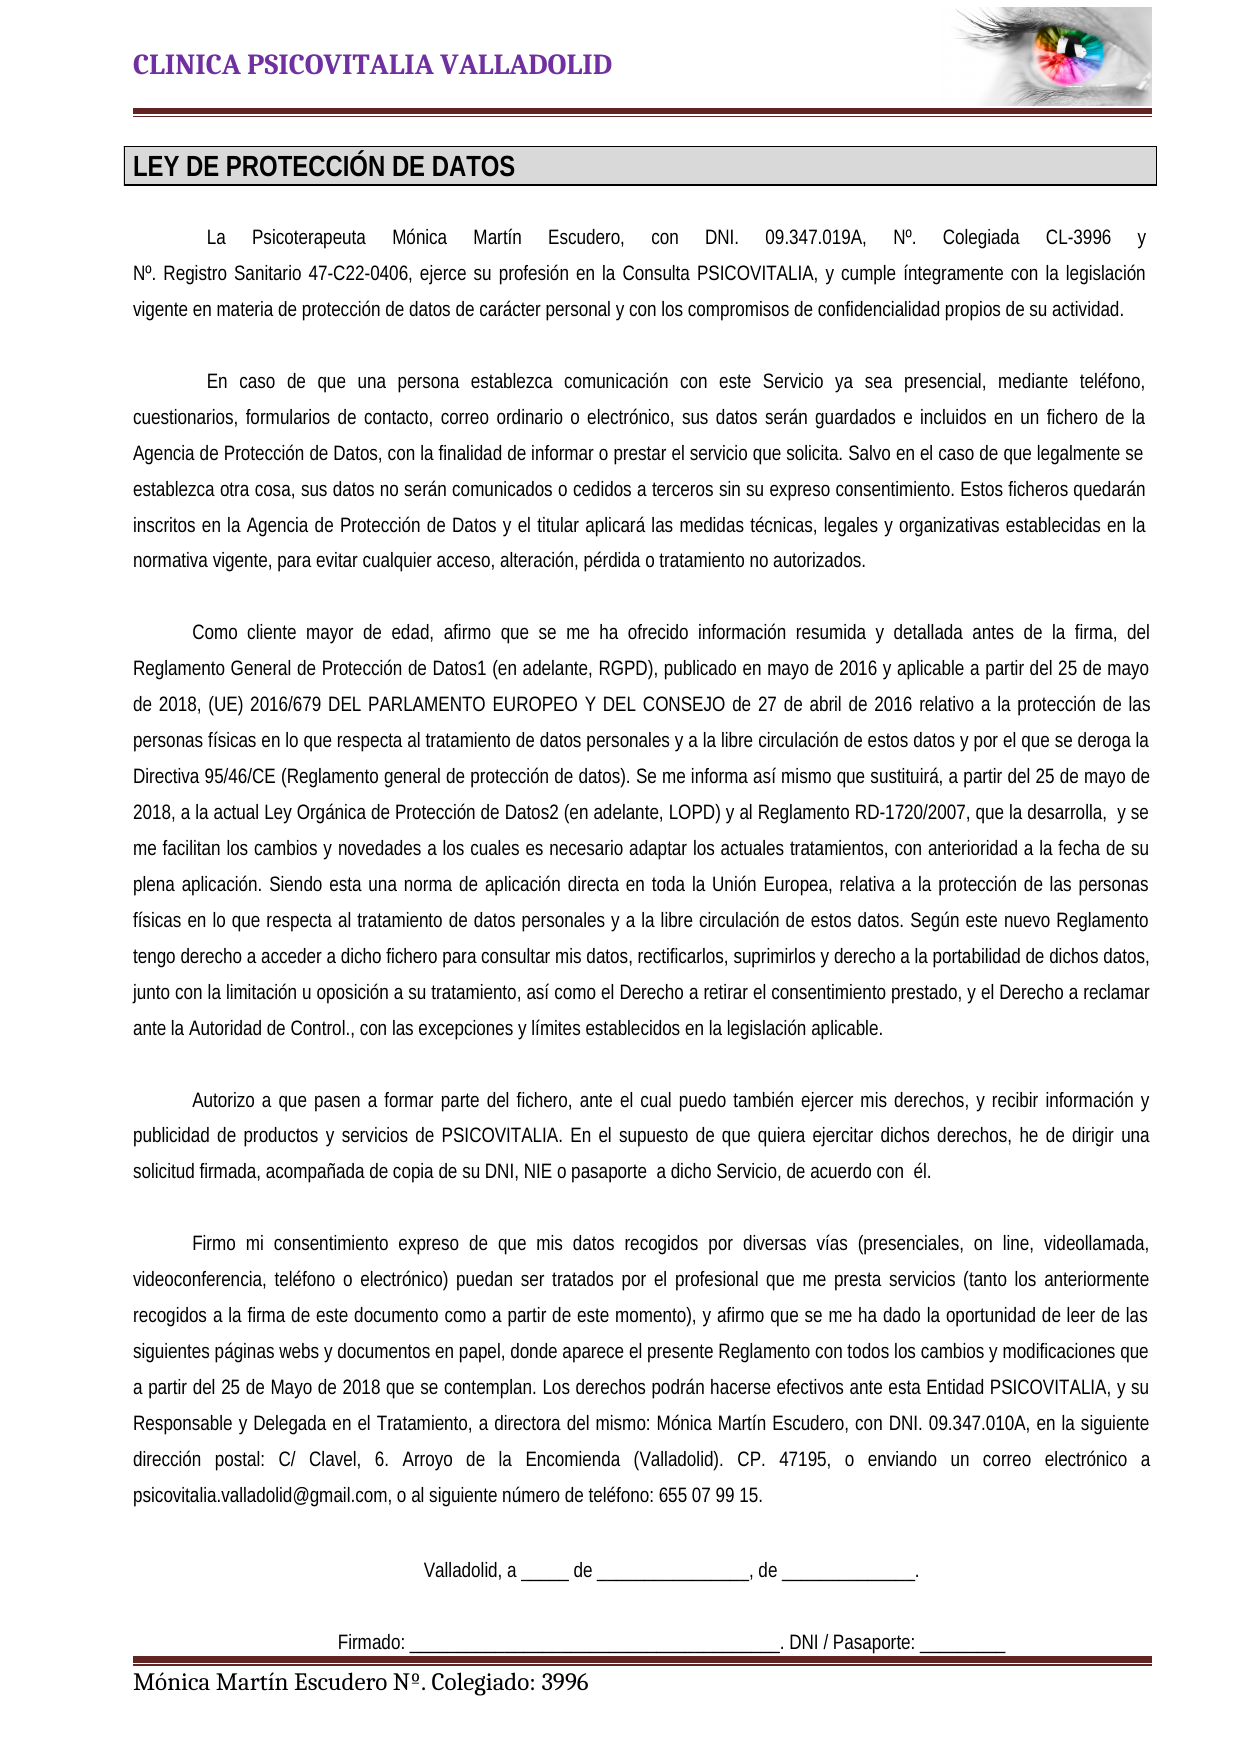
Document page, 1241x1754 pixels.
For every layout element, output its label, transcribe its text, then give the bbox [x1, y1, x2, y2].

text La Psicoterapeuta Mónica Martín Escudero, con DNI. 09.347.019A, Nº. Colegiada CL-3996 y Nº. Registro Sanitario 47-C22-0406, ejerce su profesión en la Consulta PSICOVITALIA, y cumple íntegramente con la legislación vigente en materia de protección de datos de carácter personal y con los compromisos de confidencialidad propios de su actividad. [133, 225, 1147, 321]
text Firmado: _______________________________________. DNI / Pasaporte: _________ [133, 1630, 1152, 1654]
text Valladolid, a _____ de ________________, de ______________. [133, 1558, 1152, 1582]
text Autorizo a que pasen a formar parte del fichero, ante el cual puedo también ejercer mis derechos, y recibir información y publicidad de productos y servicios de PSICOVITALIA. En el supuesto de que quiera ejercitar dichos derechos, he de dirigir una solicitud firmada, acompañada de copia de su DNI, NIE o pasaporte a dicho Servicio, de acuerdo con él. [133, 1087, 1152, 1183]
picture [941, 7, 1152, 106]
text Como cliente mayor de edad, afirmo que se me ha ofrecido información resumida y detallada antes de la firma, del Reglamento General de Protección de Datos1 (en adelante, RGPD), publicado en mayo de 2016 y aplicable a partir del 25 de mayo de 2018, (UE) 2016/679 DEL PARLAMENTO EUROPEO Y DEL CONSEJO de 27 de abril de 2016 relativo a la protección de las personas físicas en lo que respecta al tratamiento de datos personales y a la libre circulación de estos datos y por el que se deroga la Directiva 95/46/CE (Reglamento general de protección de datos). Se me informa así mismo que sustituirá, a partir del 25 de mayo de 2018, a la actual Ley Orgánica de Protección de Datos2 (en adelante, LOPD) y al Reglamento RD-1720/2007, que la desarrolla, y se me facilitan los cambios y novedades a los cuales es necesario adaptar los actuales tratamientos, con anterioridad a la fecha de su plena aplicación. Siendo esta una norma de aplicación directa en toda la Unión Europea, relativa a la protección de las personas físicas en lo que respecta al tratamiento de datos personales y a la libre circulación de estos datos. Según este nuevo Reglamento tengo derecho a acceder a dicho fichero para consultar mis datos, rectificarlos, suprimirlos y derecho a la portabilidad de dichos datos, junto con la limitación u oposición a su tratamiento, así como el Derecho a retirar el consentimiento prestado, y el Derecho a reclamar ante la Autoridad de Control., con las excepciones y límites establecidos en la legislación aplicable. [133, 620, 1152, 1039]
text En caso de que una persona establezca comunicación con este Servicio ya sea presencial, mediante teléfono, cuestionarios, formularios de contacto, correo ordinario o electrónico, sus datos serán guardados e incluidos en un fichero de la Agencia de Protección de Datos, con la finalidad de informar o prestar el servicio que solicita. Salvo en el caso de que legalmente se establezca otra cosa, sus datos no serán comunicados o cedidos a terceros sin su expreso consentimiento. Estos ficheros quedarán inscritos en la Agencia de Protección de Datos y el titular aplicará las medidas técnicas, legales y organizativas establecidas en la normativa vigente, para evitar cualquier acceso, alteración, pérdida o tratamiento no autorizados. [133, 369, 1147, 572]
text Firmo mi consentimiento expreso de que mis datos recogidos por diversas vías (presenciales, on line, videollamada, videoconferencia, teléfono o electrónico) puedan ser tratados por el profesional que me presta servicios (tanto los anteriormente recogidos a la firma de este documento como a partir de este momento), y afirmo que se me ha dado la oportunidad de leer de las siguientes páginas webs y documentos en papel, donde aparece el presente Reglamento con todos los cambios y modificaciones que a partir del 25 de Mayo de 2018 que se contemplan. Los derechos podrán hacerse efectivos ante esta Entidad PSICOVITALIA, y su Responsable y Delegada en el Tratamiento, a directora del mismo: Mónica Martín Escudero, con DNI. 09.347.010A, en la siguiente dirección postal: C/ Clavel, 6. Arroyo de la Encomienda (Valladolid). CP. 47195, o enviando un correo electrónico a psicovitalia.valladolid@gmail.com, o al siguiente número de teléfono: 655 07 99 15. [133, 1231, 1152, 1507]
text LEY DE PROTECCIÓN DE DATOS [125, 147, 1156, 184]
